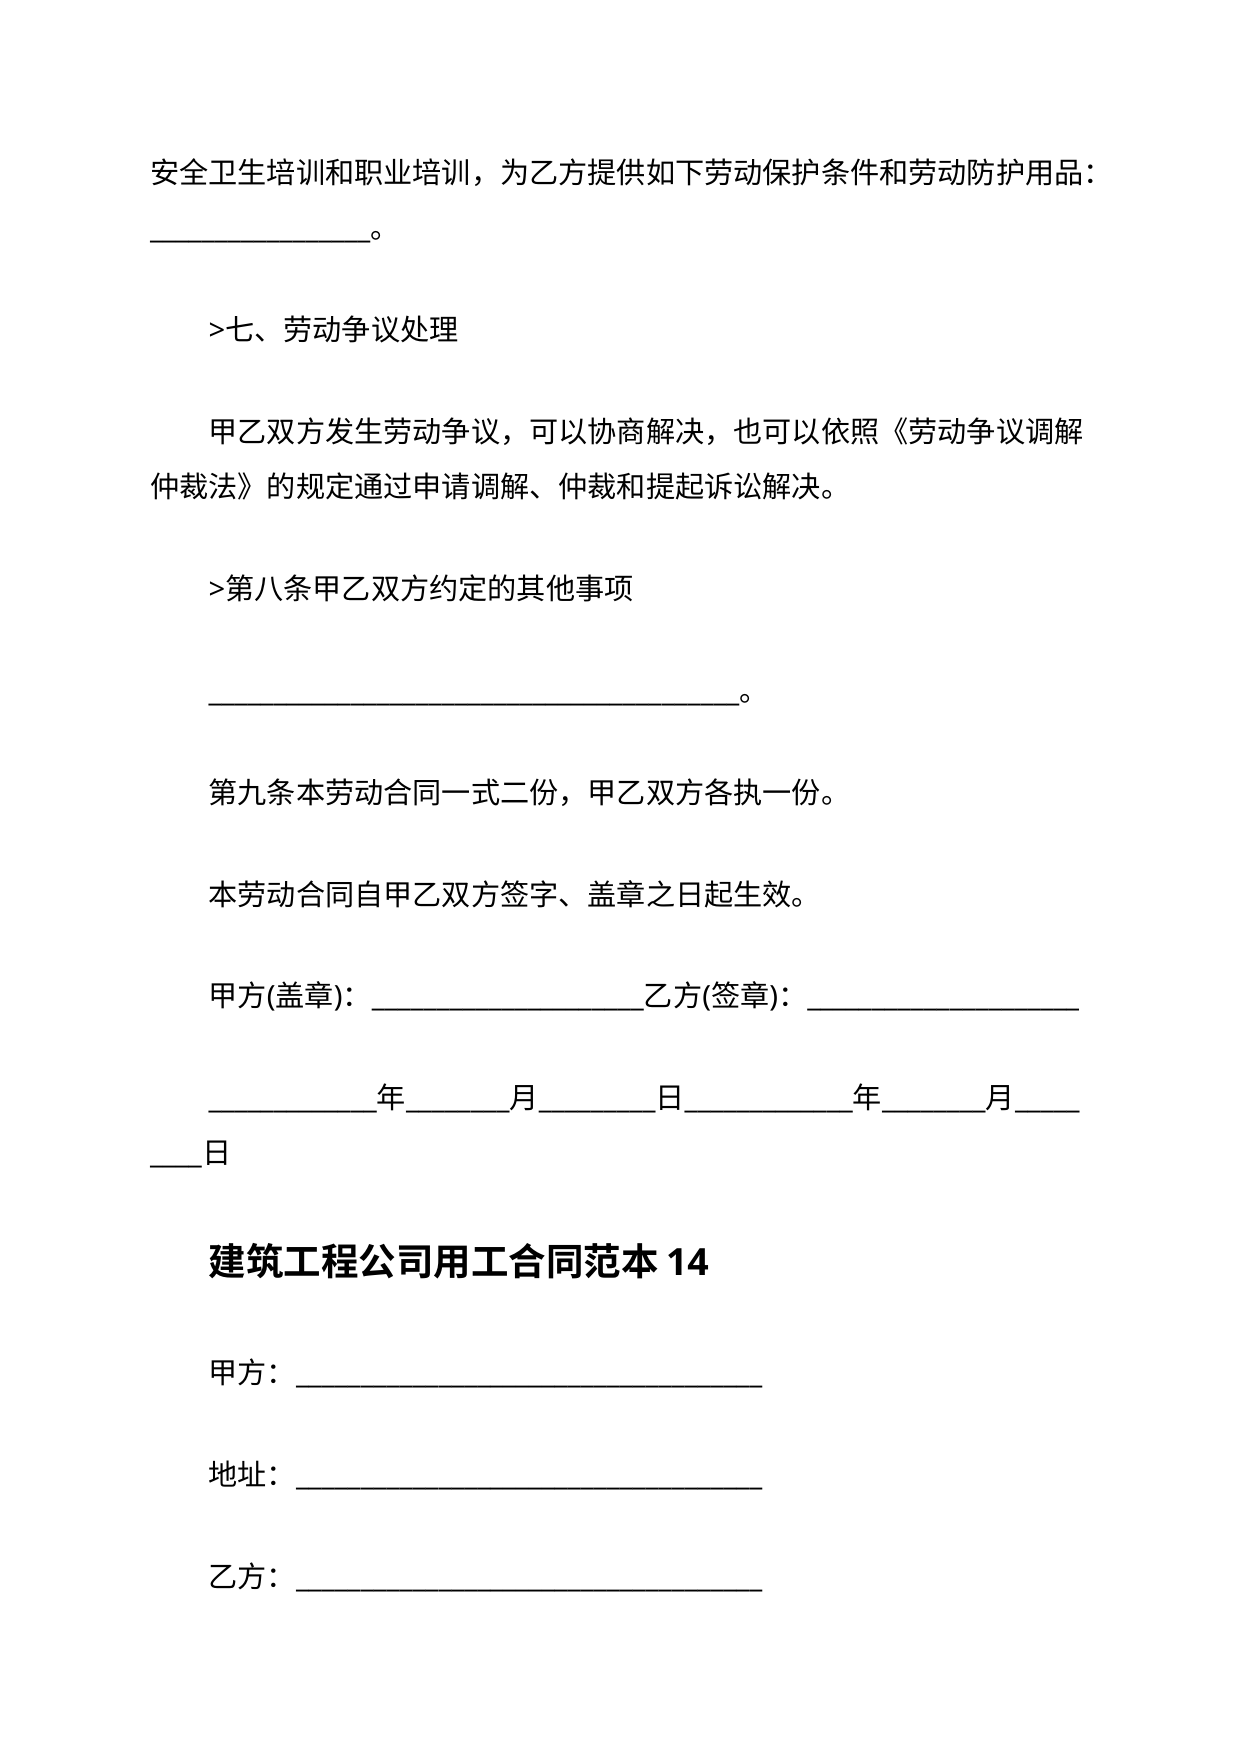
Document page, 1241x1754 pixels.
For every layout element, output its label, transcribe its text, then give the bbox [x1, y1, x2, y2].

text 甲乙双方发生劳动争议，可以协商解决，也可以依照《劳动争议调解仲裁法》的规定通过申请调解、仲裁和提起诉讼解决。 [150, 409, 1090, 506]
text 甲方：____________________________________ [150, 1349, 1090, 1392]
text >第八条甲乙双方约定的其他事项 [150, 566, 1090, 608]
text >七、劳动争议处理 [150, 307, 1090, 349]
text 本劳动合同自甲乙双方签字、盖章之日起生效。 [150, 871, 1090, 913]
text 乙方：____________________________________ [150, 1553, 1090, 1596]
text 建筑工程公司用工合同范本14 [150, 1232, 1090, 1286]
text 甲方(盖章)：_____________________乙方(签章)：_____________________ [150, 973, 1090, 1015]
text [150, 150, 1090, 247]
text _________________________________________。 [150, 667, 1090, 710]
text 第九条本劳动合同一式二份，甲乙双方各执一份。 [150, 769, 1090, 812]
text _____________年________月_________日_____________年________月_________日 [150, 1075, 1090, 1172]
text 地址：____________________________________ [150, 1452, 1090, 1494]
